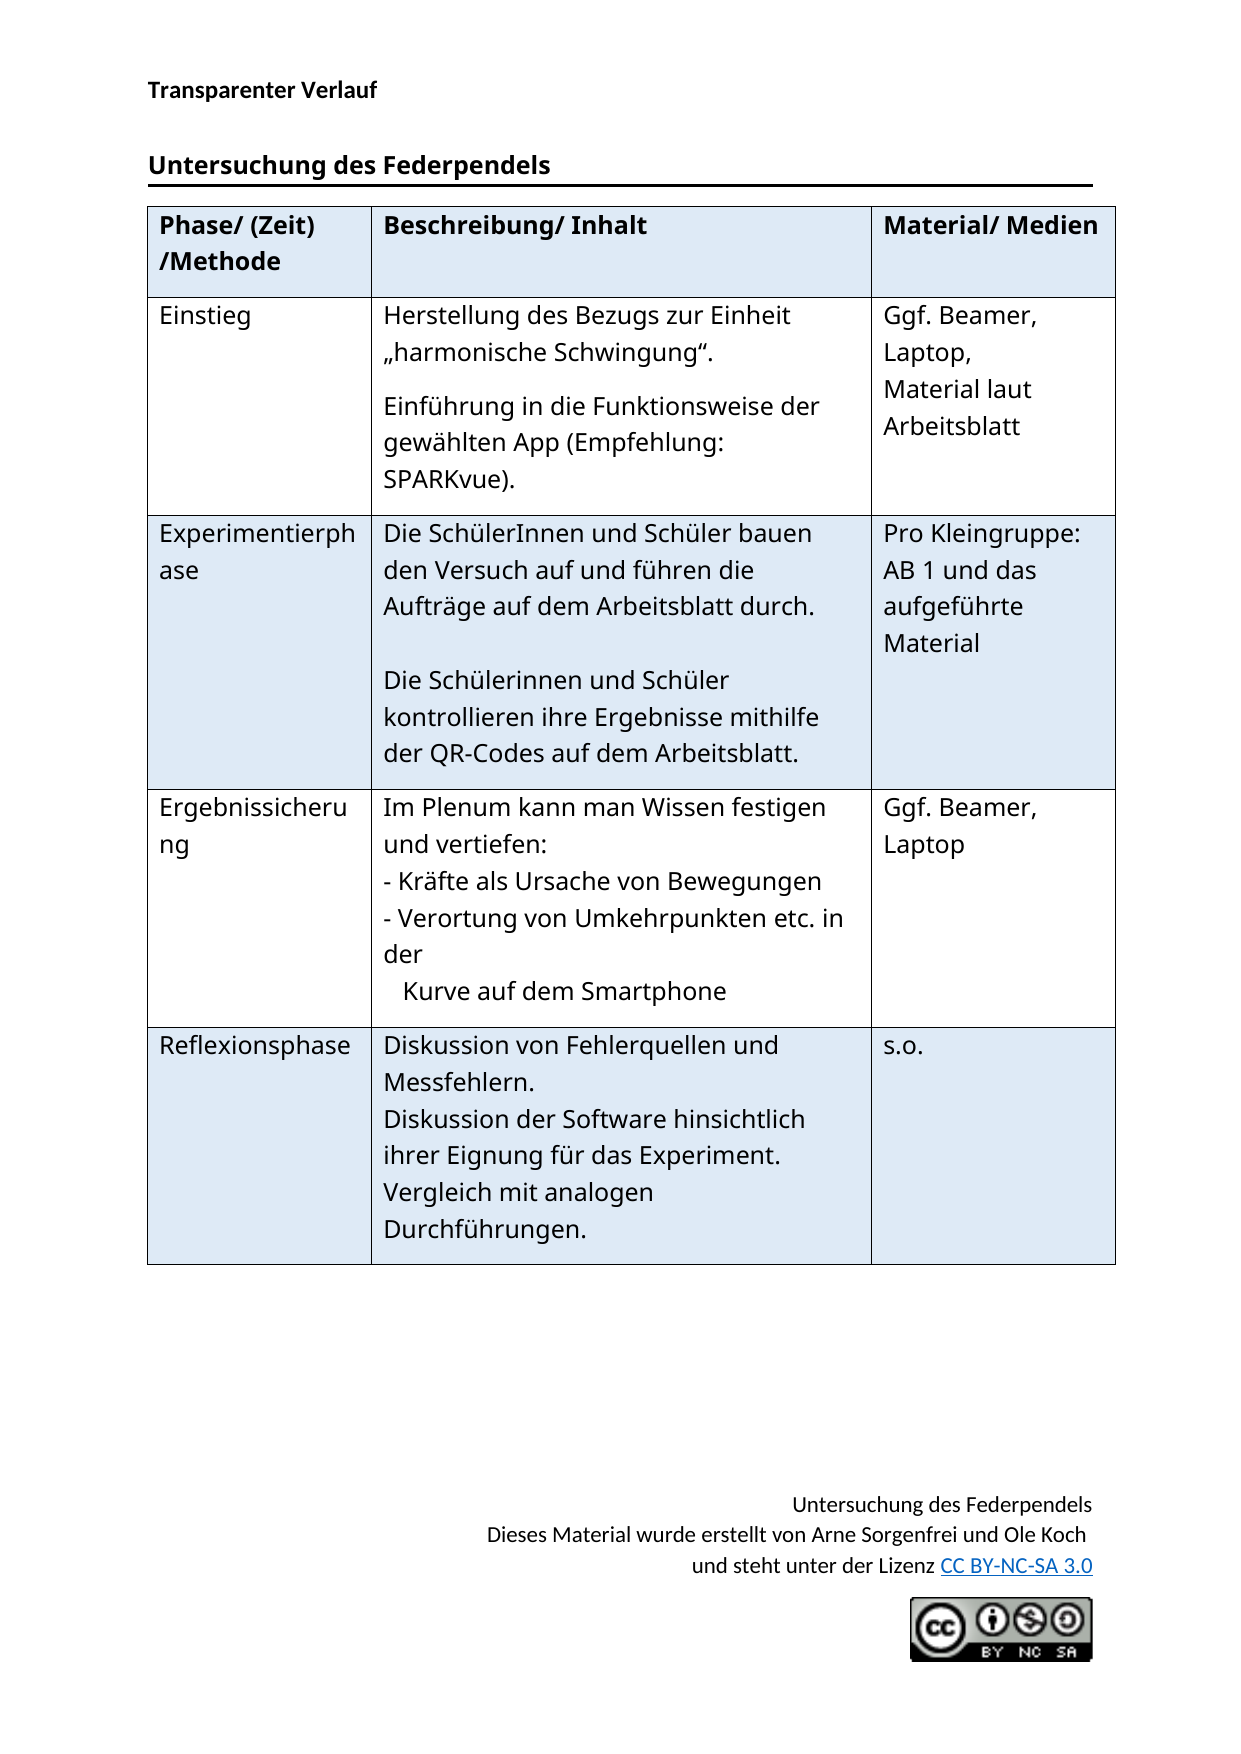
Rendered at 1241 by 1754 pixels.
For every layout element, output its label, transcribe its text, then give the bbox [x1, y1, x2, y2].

table_header Phase/ (Zeit) /Methode [148, 207, 371, 297]
table_cell Diskussion von Fehlerquellen und Messfehlern. Diskussion der Software hinsichtlich ihrer Eignung für das Experiment. Vergleich mit analogen Durchführungen. [372, 1028, 871, 1264]
table_cell Die SchülerInnen und Schüler bauen den Versuch auf und führen die Aufträge auf dem Arbeitsblatt durch. Die Schülerinnen und Schüler kontrollieren ihre Ergebnisse mithilfe der QR-Codes auf dem Arbeitsblatt. [372, 516, 871, 789]
table_cell Einstieg [148, 298, 371, 514]
table_cell Pro Kleingruppe: AB 1 und das aufgeführte Material [872, 516, 1115, 789]
table_cell Reflexionsphase [148, 1028, 371, 1264]
table_cell Im Plenum kann man Wissen festigen und vertiefen: - Kräfte als Ursache von Bewegungen - Verortung von Umkehrpunkten etc. in der Kurve auf dem Smartphone [372, 790, 871, 1027]
table_header Material/ Medien [872, 207, 1115, 297]
table_cell Ggf. Beamer, Laptop [872, 790, 1115, 1027]
picture [910, 1597, 1093, 1662]
table_cell s.o. [872, 1028, 1115, 1264]
table_cell Ergebnissicherung [148, 790, 371, 1027]
table_cell Ggf. Beamer, Laptop, Material laut Arbeitsblatt [872, 298, 1115, 514]
table_cell Herstellung des Bezugs zur Einheit „harmonische Schwingung“. Einführung in die Funktionsweise der gewählten App (Empfehlung: SPARKvue). [372, 298, 871, 514]
table_cell Experimentierphase [148, 516, 371, 789]
text Untersuchung des Federpendels [148, 148, 1093, 184]
table_header Beschreibung/ Inhalt [372, 207, 871, 297]
